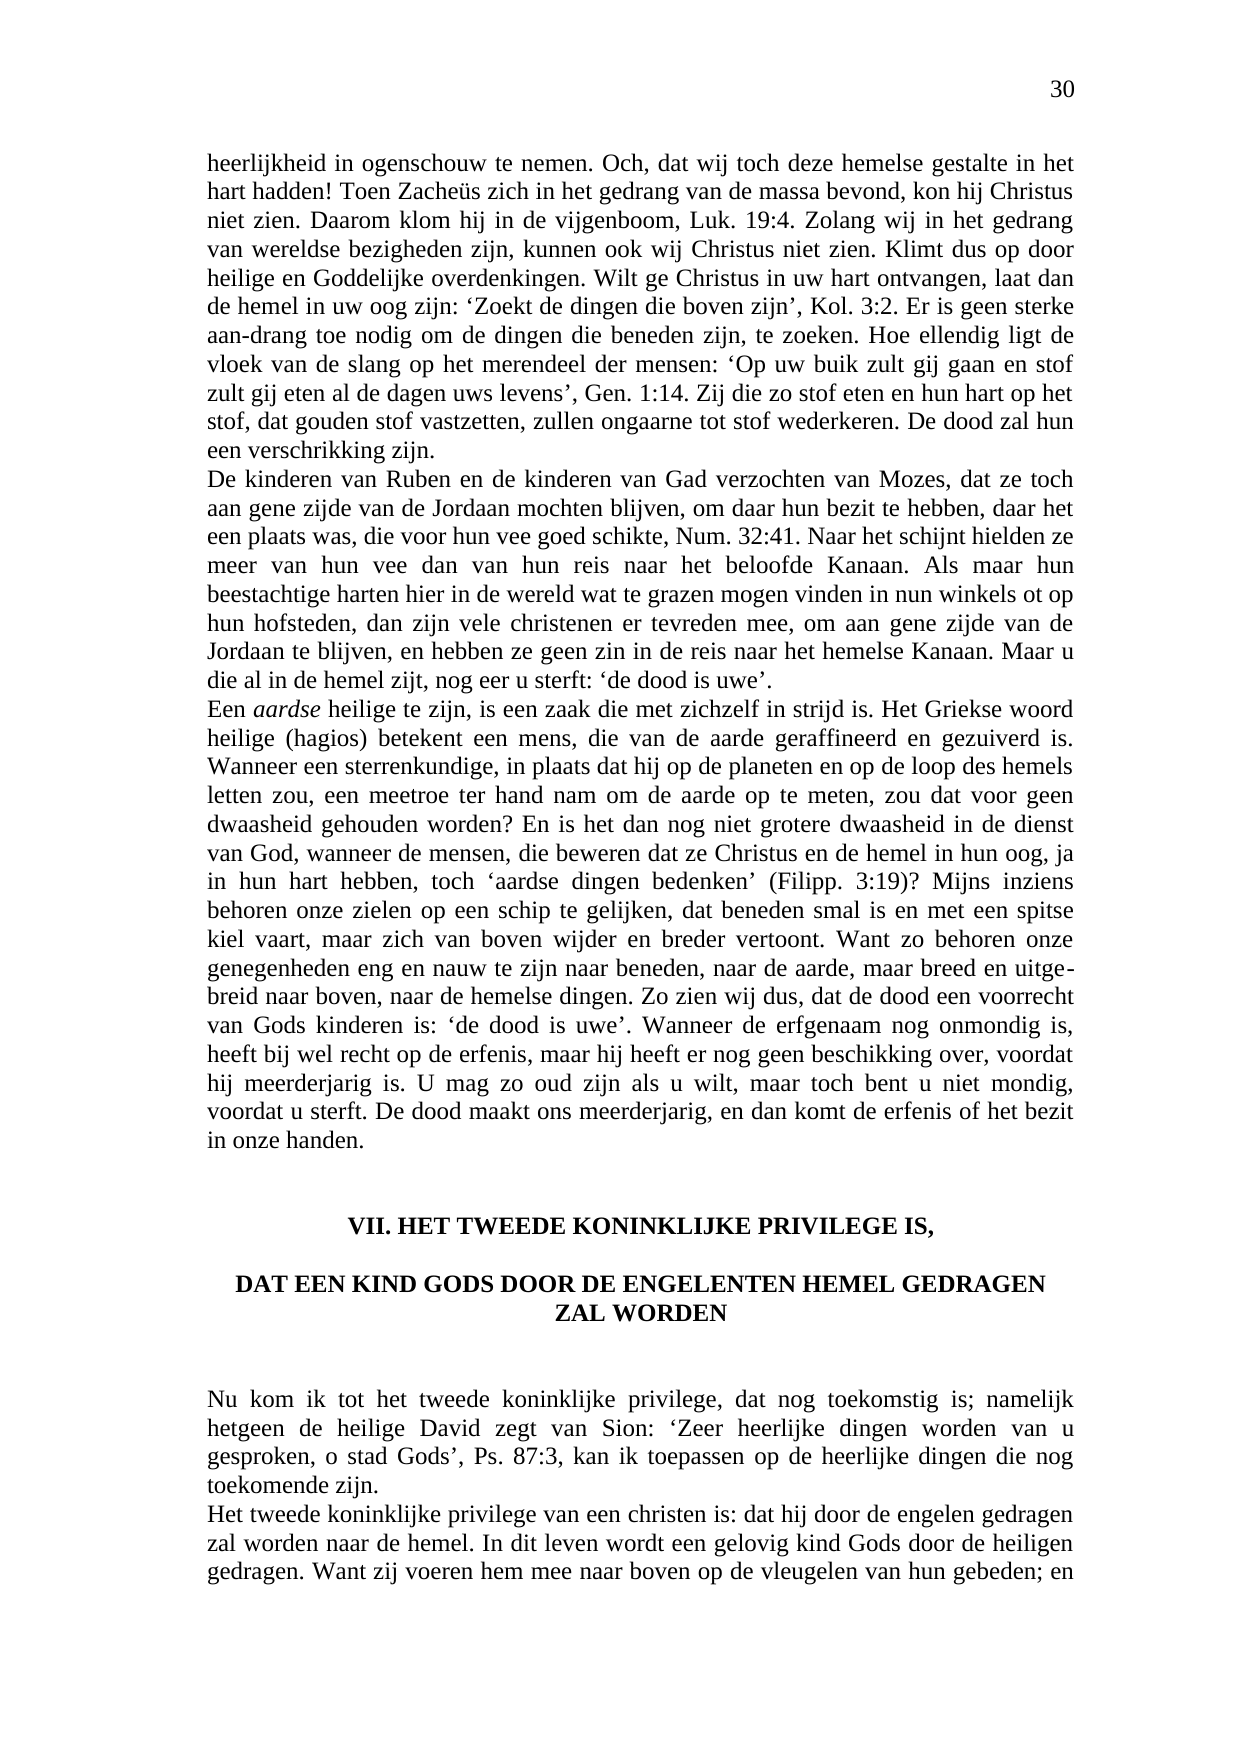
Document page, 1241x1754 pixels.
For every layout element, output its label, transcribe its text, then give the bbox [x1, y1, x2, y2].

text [207, 1499, 1075, 1585]
subtitle VII. HET TWEEDE KONINKLIJKE PRIVILEGE IS, [207, 1211, 1075, 1240]
text Nu kom ik tot het tweede koninklijke privilege, dat nog toekomstig is; namelijk hetgeen de heilige David zegt van Sion: ‘Zeer heerlijke dingen worden van u gesproken, o stad Gods’, Ps. 87:3, kan ik toepassen op de heerlijke dingen die nog toekomende zijn. [207, 1384, 1075, 1499]
text Een aardse heilige te zijn, is een zaak die met zichzelf in strijd is. Het Griekse woord heilige (hagios) betekent een mens, die van de aarde geraffineerd en gezuiverd is. Wanneer een sterrenkundige, in plaats dat hij op de planeten en op de loop des hemels letten zou, een meetroe ter hand nam om de aarde op te meten, zou dat voor geen dwaasheid gehouden worden? En is het dan nog niet grotere dwaasheid in de dienst van God, wanneer de mensen, die beweren dat ze Christus en de hemel in hun oog, ja in hun hart hebben, toch ‘aardse dingen bedenken’ (Filipp. 3:19)? Mijns inziens behoren onze zielen op een schip te gelijken, dat beneden smal is en met een spitse kiel vaart, maar zich van boven wijder en breder vertoont. Want zo behoren onze genegenheden eng en nauw te zijn naar beneden, naar de aarde, maar breed en uitgebreid naar boven, naar de hemelse dingen. Zo zien wij dus, dat de dood een voorrecht van Gods kinderen is: ‘de dood is uwe’. Wanneer de erfgenaam nog onmondig is, heeft bij wel recht op de erfenis, maar hij heeft er nog geen beschikking over, voordat hij meerderjarig is. U mag zo oud zijn als u wilt, maar toch bent u niet mondig, voordat u sterft. De dood maakt ons meerderjarig, en dan komt de erfenis of het bezit in onze handen. [207, 694, 1075, 1154]
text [207, 148, 1075, 464]
text De kinderen van Ruben en de kinderen van Gad verzochten van Mozes, dat ze toch aan gene zijde van de Jordaan mochten blijven, om daar hun bezit te hebben, daar het een plaats was, die voor hun vee goed schikte, Num. 32:41. Naar het schijnt hielden ze meer van hun vee dan van hun reis naar het beloofde Kanaan. Als maar hun beestachtige harten hier in de wereld wat te grazen mogen vinden in nun winkels ot op hun hofsteden, dan zijn vele christenen er tevreden mee, om aan gene zijde van de Jordaan te blijven, en hebben ze geen zin in de reis naar het hemelse Kanaan. Maar u die al in de hemel zijt, nog eer u sterft: ‘de dood is uwe’. [207, 464, 1075, 694]
subtitle DAT EEN KIND GODS DOOR DE ENGELENTEN HEMEL GEDRAGEN ZAL WORDEN [207, 1269, 1075, 1326]
